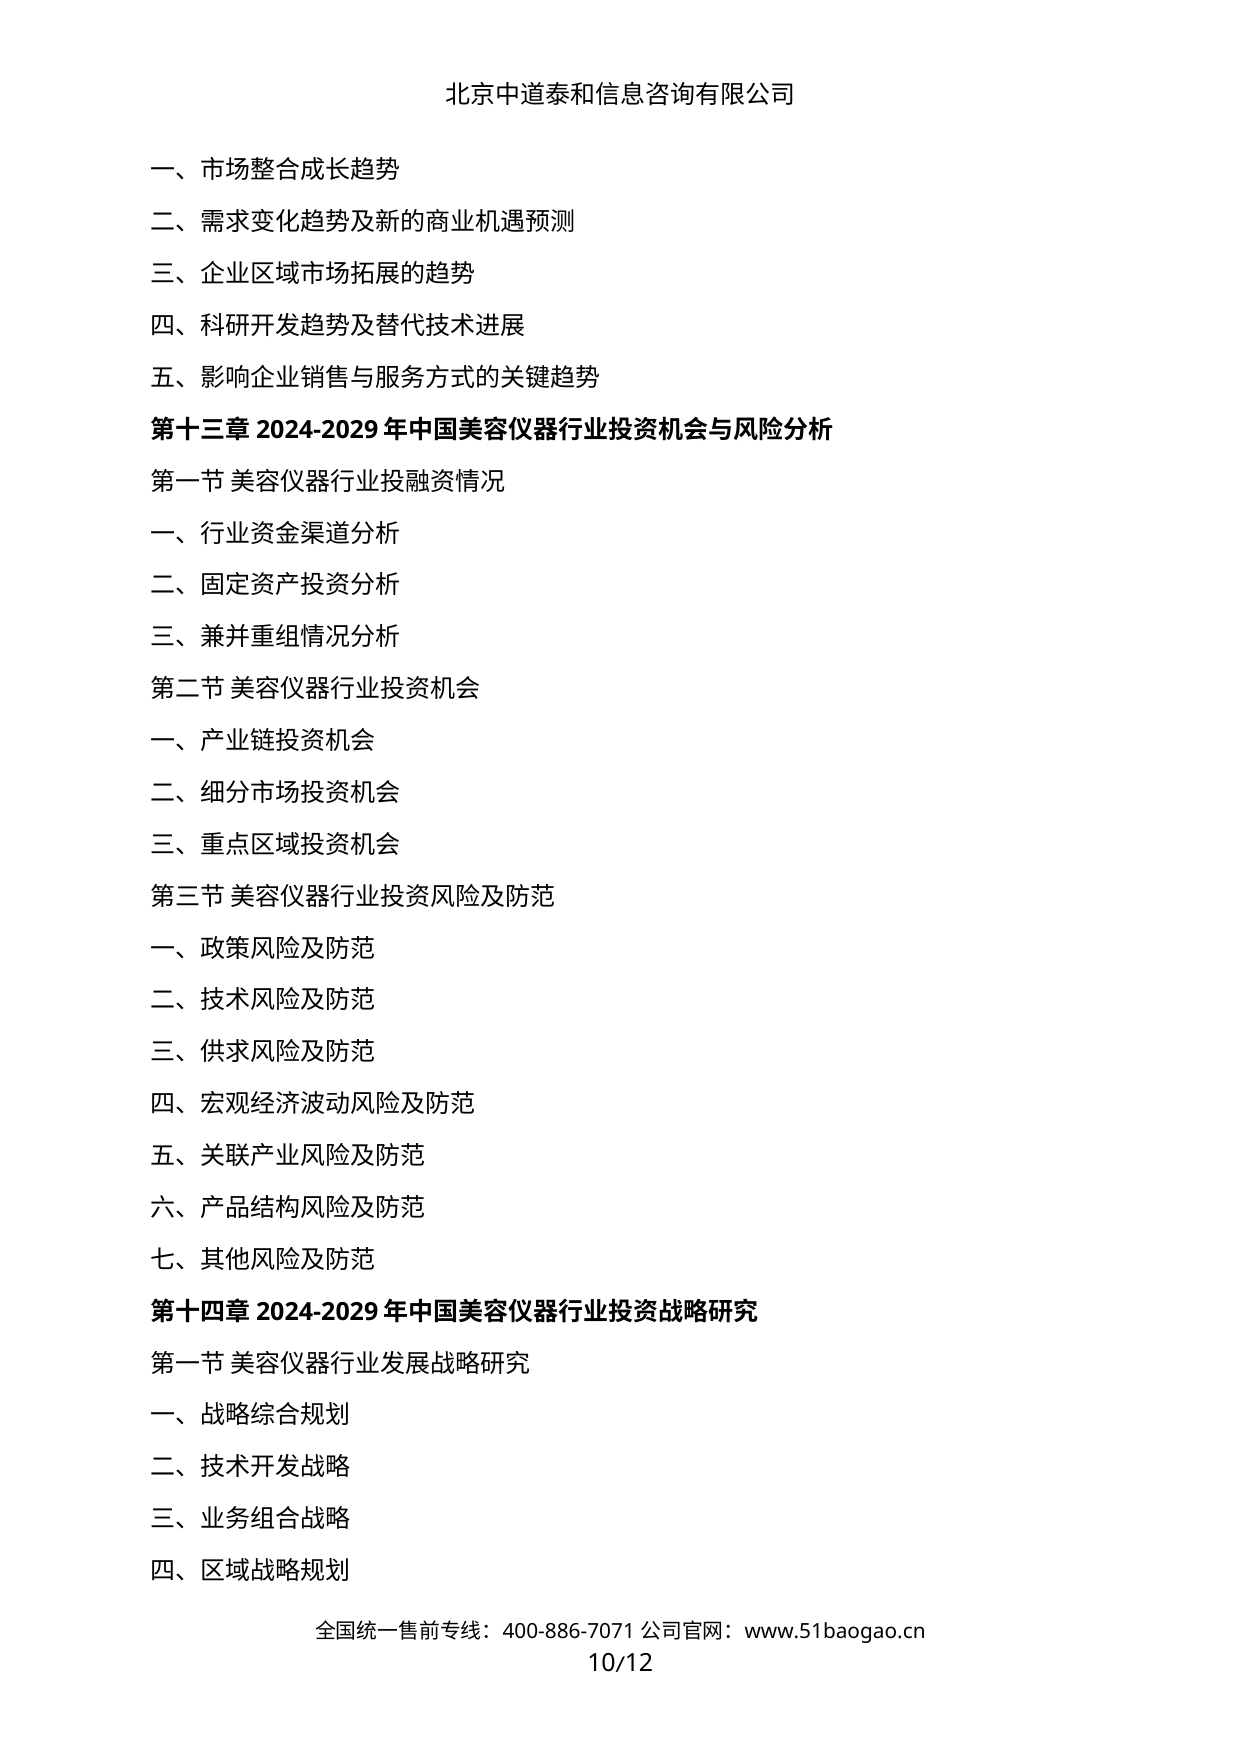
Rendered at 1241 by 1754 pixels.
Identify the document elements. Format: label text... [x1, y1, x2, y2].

text 第一节 美容仪器行业投融资情况 [150, 461, 1090, 497]
text 五、关联产业风险及防范 [150, 1136, 1090, 1172]
text 一、市场整合成长趋势 [150, 150, 1090, 186]
text 六、产品结构风险及防范 [150, 1187, 1090, 1224]
text 三、业务组合战略 [150, 1499, 1090, 1535]
text 第十三章 2024-2029年中国美容仪器行业投资机会与风险分析 [150, 409, 1090, 446]
text 二、需求变化趋势及新的商业机遇预测 [150, 202, 1090, 238]
text 五、影响企业销售与服务方式的关键趋势 [150, 357, 1090, 394]
text 一、行业资金渠道分析 [150, 513, 1090, 549]
text 二、技术风险及防范 [150, 980, 1090, 1016]
text 三、重点区域投资机会 [150, 824, 1090, 861]
text 第一节 美容仪器行业发展战略研究 [150, 1343, 1090, 1379]
text 第二节 美容仪器行业投资机会 [150, 669, 1090, 705]
text 一、战略综合规划 [150, 1395, 1090, 1431]
text 四、科研开发趋势及替代技术进展 [150, 306, 1090, 342]
text 三、企业区域市场拓展的趋势 [150, 254, 1090, 290]
text 三、供求风险及防范 [150, 1032, 1090, 1068]
text 七、其他风险及防范 [150, 1239, 1090, 1276]
text 四、宏观经济波动风险及防范 [150, 1084, 1090, 1120]
text 三、兼并重组情况分析 [150, 617, 1090, 653]
text 二、细分市场投资机会 [150, 772, 1090, 809]
text 四、区域战略规划 [150, 1551, 1090, 1587]
text 一、政策风险及防范 [150, 928, 1090, 964]
text 一、产业链投资机会 [150, 721, 1090, 757]
text 二、固定资产投资分析 [150, 565, 1090, 601]
text 第十四章 2024-2029年中国美容仪器行业投资战略研究 [150, 1291, 1090, 1327]
text 二、技术开发战略 [150, 1447, 1090, 1483]
text 第三节 美容仪器行业投资风险及防范 [150, 876, 1090, 912]
